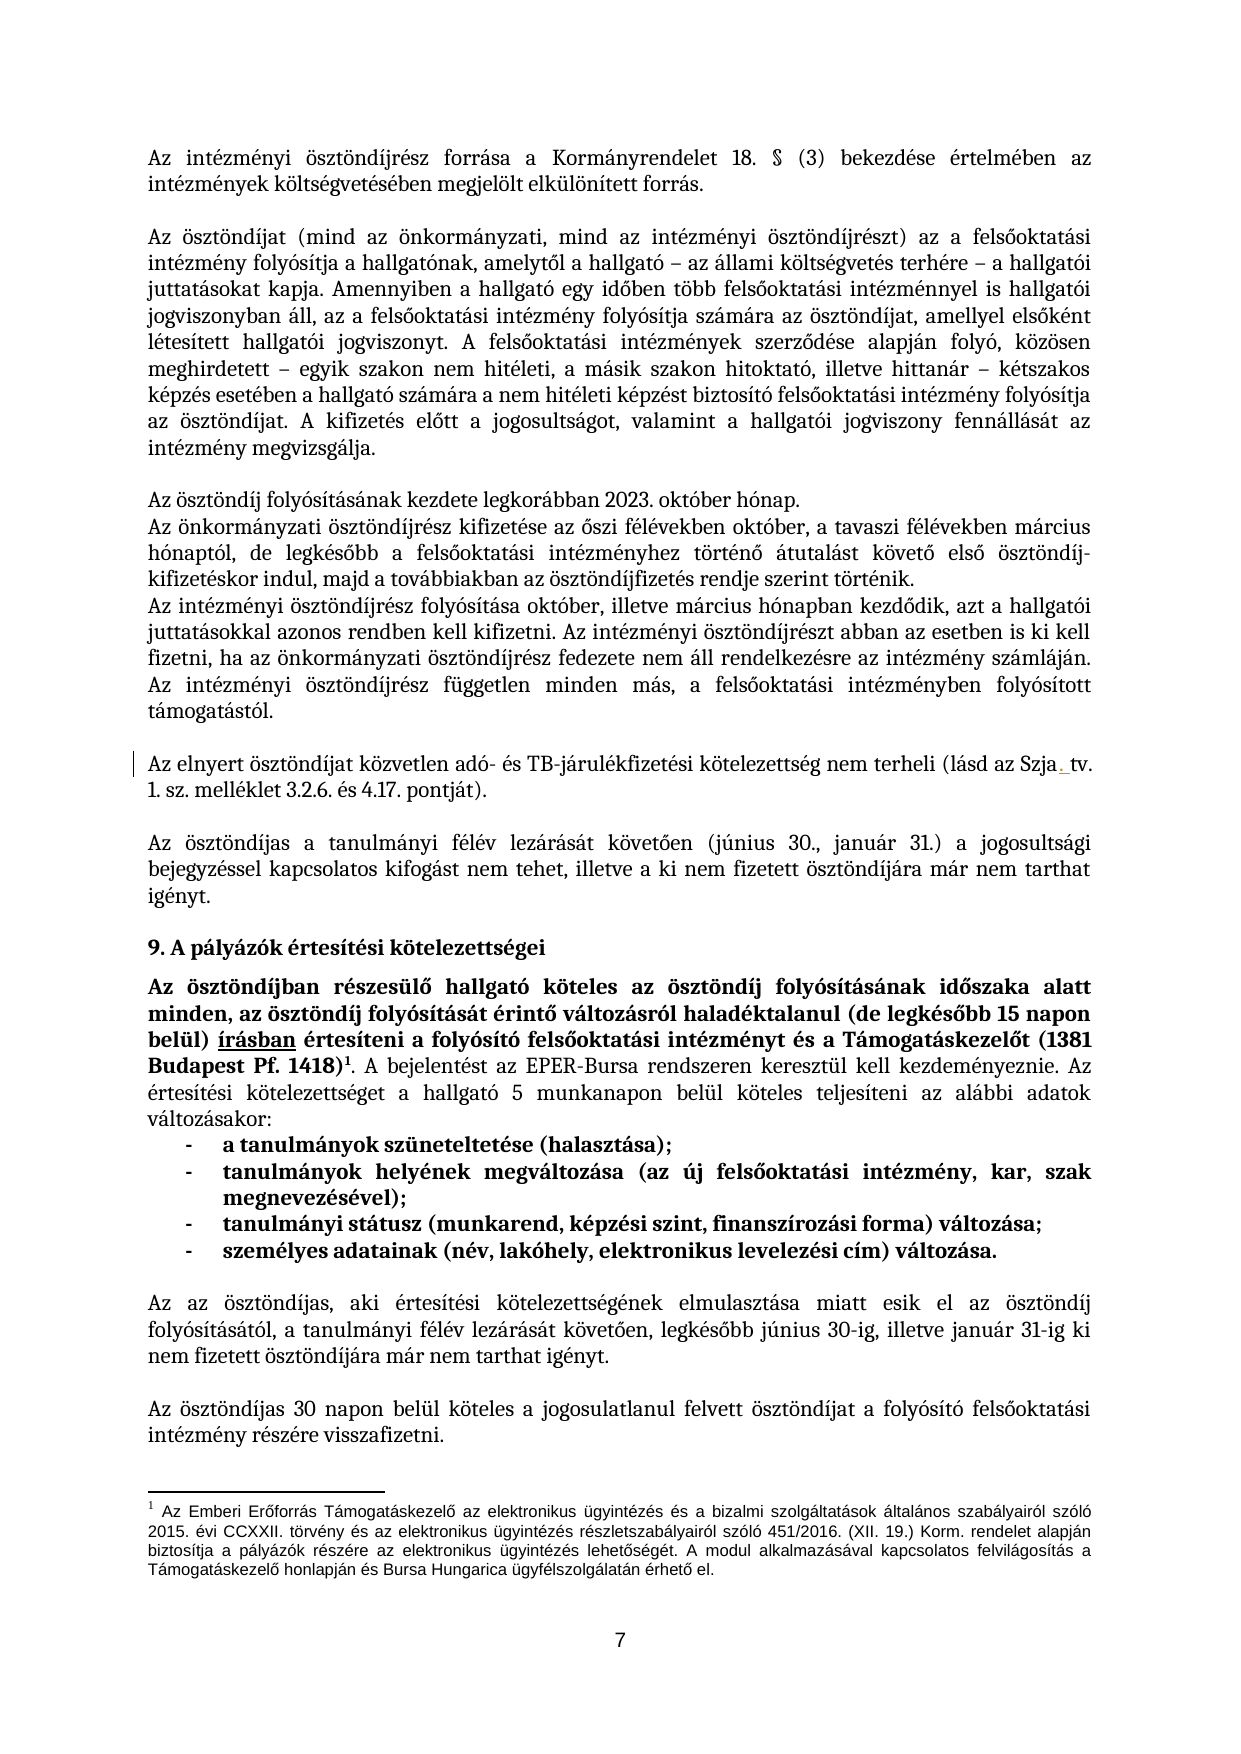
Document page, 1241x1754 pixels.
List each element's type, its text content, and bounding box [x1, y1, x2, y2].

text 9. A pályázók értesítési kötelezettségei [148, 935, 1092, 961]
text Az intézményi ösztöndíjrész forrása a Kormányrendelet 18. § (3) bekezdése értelmében az intézmények költségvetésében megjelölt elkülönített forrás. [148, 144, 1092, 197]
text Az az ösztöndíjas, aki értesítési kötelezettségének elmulasztása miatt esik el az ösztöndíj folyósításától, a tanulmányi félév lezárását követően, legkésőbb június 30-ig, illetve január 31-ig ki nem fizetett ösztöndíjára már nem tarthat igényt. [148, 1290, 1092, 1369]
text Az ösztöndíjban részesülő hallgató köteles az ösztöndíj folyósításának időszaka alatt minden, az ösztöndíj folyósítását érintő változásról haladéktalanul (de legkésőbb 15 napon belül) írásban értesíteni a folyósító felsőoktatási intézményt és a Támogatáskezelőt (1381 Budapest Pf. 1418). A bejelentést az EPER-Bursa rendszeren keresztül kell kezdeményeznie. Az értesítési kötelezettséget a hallgató 5 munkanapon belül köteles teljesíteni az alábbi adatok változásakor: [148, 974, 1092, 1132]
text Az intézményi ösztöndíjrész folyósítása október, illetve március hónapban kezdődik, azt a hallgatói juttatásokkal azonos rendben kell kifizetni. Az intézményi ösztöndíjrészt abban az esetben is ki kell fizetni, ha az önkormányzati ösztöndíjrész fedezete nem áll rendelkezésre az intézmény számláján. Az intézményi ösztöndíjrész független minden más, a felsőoktatási intézményben folyósított támogatástól. [148, 592, 1092, 724]
list személyes adatainak (név, lakóhely, elektronikus levelezési cím) változása. [185, 1237, 1092, 1264]
text Az ösztöndíjas a tanulmányi félév lezárását követően (június 30., január 31.) a jogosultsági bejegyzéssel kapcsolatos kifogást nem tehet, illetve a ki nem fizetett ösztöndíjára már nem tarthat igényt. [148, 830, 1092, 909]
text Az ösztöndíjat (mind az önkormányzati, mind az intézményi ösztöndíjrészt) az a felsőoktatási intézmény folyósítja a hallgatónak, amelytől a hallgató – az állami költségvetés terhére – a hallgatói juttatásokat kapja. Amennyiben a hallgató egy időben több felsőoktatási intézménnyel is hallgatói jogviszonyban áll, az a felsőoktatási intézmény folyósítja számára az ösztöndíjat, amellyel elsőként létesített hallgatói jogviszonyt. A felsőoktatási intézmények szerződése alapján folyó, közösen meghirdetett – egyik szakon nem hitéleti, a másik szakon hitoktató, illetve hittanár – kétszakos képzés esetében a hallgató számára a nem hitéleti képzést biztosító felsőoktatási intézmény folyósítja az ösztöndíjat. A kifizetés előtt a jogosultságot, valamint a hallgatói jogviszony fennállását az intézmény megvizsgálja. [148, 223, 1092, 461]
list a tanulmányok szüneteltetése (halasztása); [185, 1132, 1092, 1158]
list tanulmányi státusz (munkarend, képzési szint, finanszírozási forma) változása; [185, 1211, 1092, 1237]
text Az ösztöndíjas 30 napon belül köteles a jogosulatlanul felvett ösztöndíjat a folyósító felsőoktatási intézmény részére visszafizetni. [148, 1396, 1092, 1448]
text Az önkormányzati ösztöndíjrész kifizetése az őszi félévekben október, a tavaszi félévekben március hónaptól, de legkésőbb a felsőoktatási intézményhez történő átutalást követő első ösztöndíj-kifizetéskor indul, majd a továbbiakban az ösztöndíjfizetés rendje szerint történik. [148, 513, 1092, 592]
text Az elnyert ösztöndíjat közvetlen adó- és TB-járulékfizetési kötelezettség nem terheli (lásd az Szjatv. 1. sz. melléklet 3.2.6. és 4.17. pontját). [148, 751, 1092, 803]
list tanulmányok helyének megváltozása (az új felsőoktatási intézmény, kar, szak megnevezésével); [185, 1158, 1092, 1211]
text Az ösztöndíj folyósításának kezdete legkorábban 2023. október hónap. [148, 487, 1092, 513]
